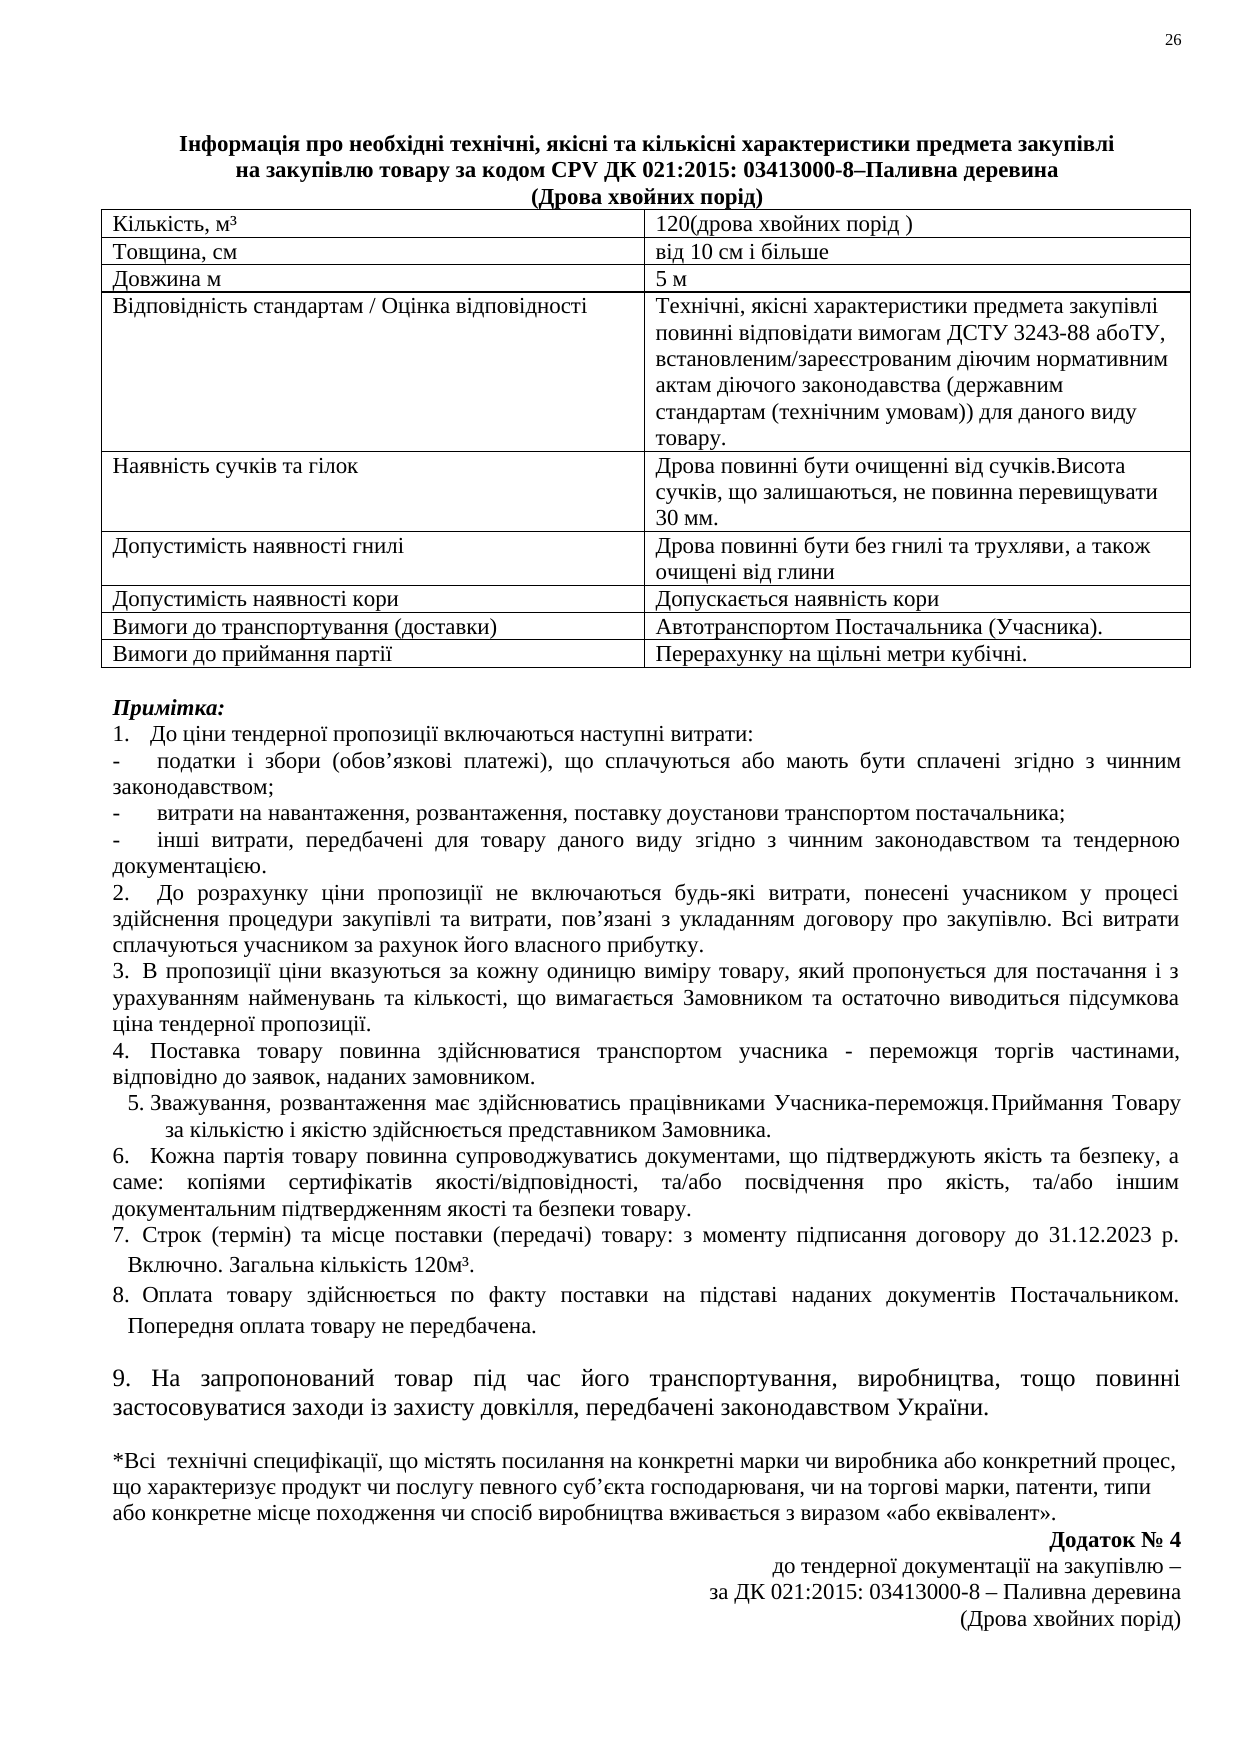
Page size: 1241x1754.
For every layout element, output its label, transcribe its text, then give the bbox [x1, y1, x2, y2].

table_header 120(дрова хвойних порід ) [645, 210, 1190, 237]
list Кожна партія товару повинна супроводжуватись документами, що підтверджують якість та безпеку, а саме: копіями сертифікатів якості/відповідності, та/або посвідчення про якість, та/або іншим документальним підтвердженням якості та безпеки товару. [112, 1142, 1181, 1221]
list До розрахунку ціни пропозиції не включаються будь-які витрати, понесені учасником у процесі здійснення процедури закупівлі та витрати, пов’язані з укладанням договору про закупівлю. Всі витрати сплачуються учасником за рахунок його власного прибутку. [112, 878, 1181, 958]
table_cell Довжина м [102, 265, 644, 291]
table_cell Автотранспортом Постачальника (Учасника). [645, 613, 1190, 639]
table_cell Допустимість наявності кори [102, 586, 644, 612]
list інші витрати, передбачені для товару даного виду згідно з чинним законодавством та тендерною документацією. [112, 826, 1181, 878]
table_cell Дрова повинні бути очищенні від сучків.Висота сучків, що залишаються, не повинна перевищувати 30 мм. [645, 452, 1190, 531]
table_cell Дрова повинні бути без гнилі та трухляви, а також очищені від глини [645, 532, 1190, 584]
text *Всі технічні специфікації, що містять посилання на конкретні марки чи виробника або конкретний процес, що характеризує продукт чи послугу певного суб’єкта господарюваня, чи на торгові марки, патенти, типи або конкретне місце походження чи спосіб виробництва вживається з виразом «або еквівалент». [112, 1447, 1181, 1526]
table_cell Товщина, см [102, 238, 644, 264]
text за ДК 021:2015: 03413000-8 – Паливна деревина [112, 1578, 1181, 1605]
list Поставка товару повинна здійснюватися транспортом учасника - переможця торгів частинами, відповідно до заявок, наданих замовником. [112, 1037, 1181, 1089]
table_cell Наявність сучків та гілок [102, 452, 644, 531]
table_cell Вимоги до приймання партії [102, 640, 644, 667]
text (Дрова хвойних порід) [112, 1605, 1181, 1631]
text 9. На запропонований товар під час його транспортування, виробництва, тощо повинні застосовуватися заходи із захисту довкілля, передбачені законодавством України. [112, 1363, 1181, 1420]
text Примітка: [112, 694, 1181, 720]
list Зважування, розвантаження має здійснюватись працівниками Учасника-переможця.Приймання Товару за кількістю і якістю здійснюється представником Замовника. [127, 1089, 1181, 1142]
text (Дрова хвойних порід) [112, 183, 1181, 209]
table_cell Відповідність стандартам / Оцінка відповідності [102, 293, 644, 451]
text на закупівлю товару за кодом CPV ДК 021:2015: 03413000-8–Паливна деревина [112, 157, 1181, 183]
table_cell від 10 см і більше [645, 238, 1190, 264]
text Додаток № 4 [112, 1526, 1181, 1552]
table_cell Технічні, якісні характеристики предмета закупівлі повинні відповідати вимогам ДСТУ 3243-88 абоТУ, встановленим/зареєстрованим діючим нормативним актам діючого законодавства (державним стандартам (технічним умовам)) для даного виду товару. [645, 293, 1190, 451]
list витрати на навантаження, розвантаження, поставку доустанови транспортом постачальника; [112, 799, 1181, 826]
table_header Кількість, м³ [102, 210, 644, 237]
list податки і збори (обов’язкові платежі), що сплачуються або мають бути сплачені згідно з чинним законодавством; [112, 747, 1181, 799]
table_cell 5 м [645, 265, 1190, 291]
list Оплата товару здійснюється по факту поставки на підставі наданих документів Постачальником. Попередня оплата товару не передбачена. [112, 1282, 1181, 1338]
text Інформація про необхідні технічні, якісні та кількісні характеристики предмета закупівлі [112, 130, 1181, 157]
list До ціни тендерної пропозиції включаються наступні витрати: [112, 720, 1181, 747]
table_cell Вимоги до транспортування (доставки) [102, 613, 644, 639]
list Строк (термін) та місце поставки (передачі) товару: з моменту підписання договору до 31.12.2023 р. Включно. Загальна кількість 120м³. [112, 1221, 1181, 1278]
table_cell Допускається наявність кори [645, 586, 1190, 612]
table_cell Допустимість наявності гнилі [102, 532, 644, 584]
text до тендерної документації на закупівлю – [112, 1552, 1181, 1578]
list В пропозиції ціни вказуються за кожну одиницю виміру товару, який пропонується для постачання і з урахуванням найменувань та кількості, що вимагається Замовником та остаточно виводиться підсумкова ціна тендерної пропозиції. [112, 958, 1181, 1037]
table_cell Перерахунку на щільні метри кубічні. [645, 640, 1190, 667]
